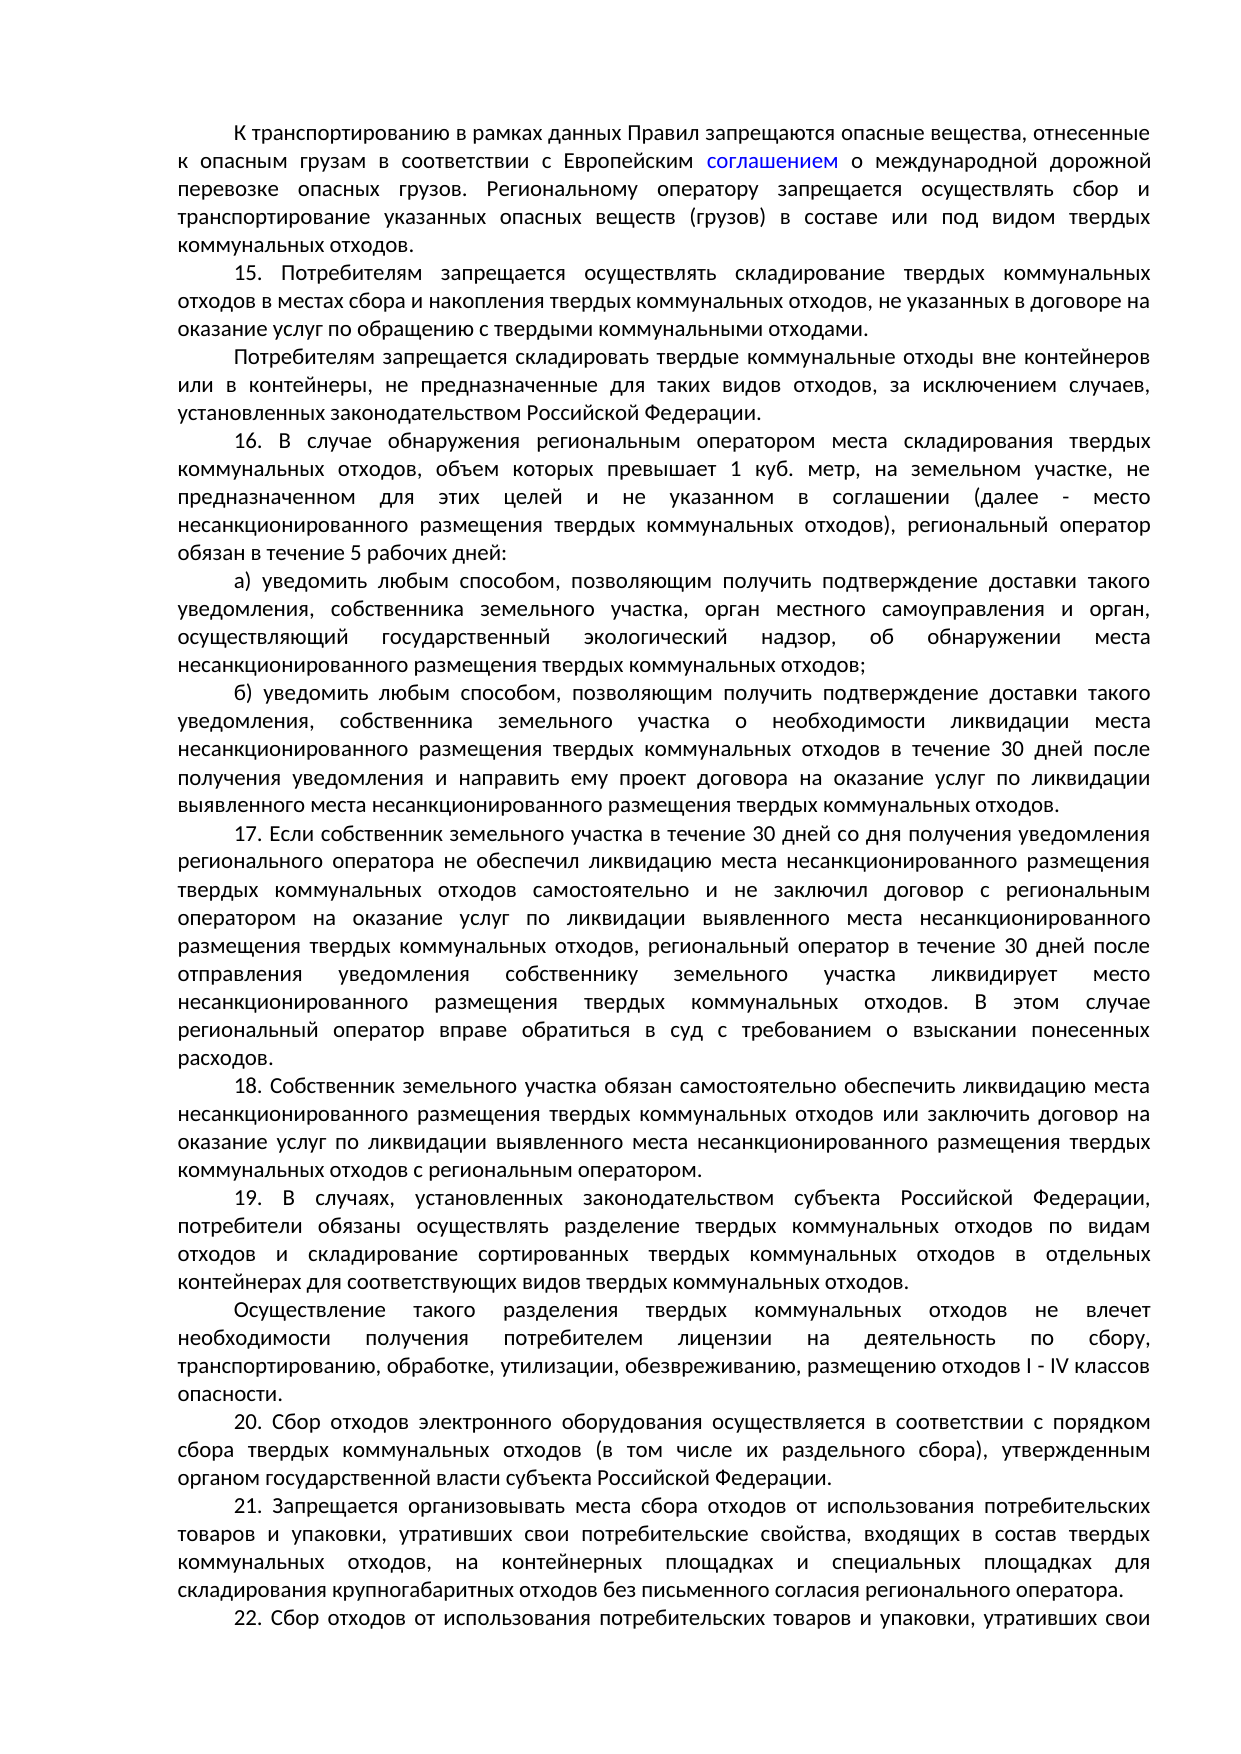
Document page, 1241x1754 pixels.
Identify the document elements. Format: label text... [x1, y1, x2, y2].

text Осуществление такого разделения твердых коммунальных отходов не влечет необходимости получения потребителем лицензии на деятельность по сбору, транспортированию, обработке, утилизации, обезвреживанию, размещению отходов I - IV классов опасности. [177, 1295, 1152, 1407]
text 20. Сбор отходов электронного оборудования осуществляется в соответствии с порядком сбора твердых коммунальных отходов (в том числе их раздельного сбора), утвержденным органом государственной власти субъекта Российской Федерации. [177, 1407, 1152, 1491]
text Потребителям запрещается складировать твердые коммунальные отходы вне контейнеров или в контейнеры, не предназначенные для таких видов отходов, за исключением случаев, установленных законодательством Российской Федерации. [177, 342, 1152, 426]
text 21. Запрещается организовывать места сбора отходов от использования потребительских товаров и упаковки, утративших свои потребительские свойства, входящих в состав твердых коммунальных отходов, на контейнерных площадках и специальных площадках для складирования крупногабаритных отходов без письменного согласия регионального оператора. [177, 1491, 1152, 1603]
text 15. Потребителям запрещается осуществлять складирование твердых коммунальных отходов в местах сбора и накопления твердых коммунальных отходов, не указанных в договоре на оказание услуг по обращению с твердыми коммунальными отходами. [177, 258, 1152, 342]
text 17. Если собственник земельного участка в течение 30 дней со дня получения уведомления регионального оператора не обеспечил ликвидацию места несанкционированного размещения твердых коммунальных отходов самостоятельно и не заключил договор с региональным оператором на оказание услуг по ликвидации выявленного места несанкционированного размещения твердых коммунальных отходов, региональный оператор в течение 30 дней после отправления уведомления собственнику земельного участка ликвидирует место несанкционированного размещения твердых коммунальных отходов. В этом случае региональный оператор вправе обратиться в суд с требованием о взыскании понесенных расходов. [177, 819, 1152, 1071]
text 16. В случае обнаружения региональным оператором места складирования твердых коммунальных отходов, объем которых превышает 1 куб. метр, на земельном участке, не предназначенном для этих целей и не указанном в соглашении (далее - место несанкционированного размещения твердых коммунальных отходов), региональный оператор обязан в течение 5 рабочих дней: [177, 426, 1152, 566]
text 19. В случаях, установленных законодательством субъекта Российской Федерации, потребители обязаны осуществлять разделение твердых коммунальных отходов по видам отходов и складирование сортированных твердых коммунальных отходов в отдельных контейнерах для соответствующих видов твердых коммунальных отходов. [177, 1183, 1152, 1295]
text К транспортированию в рамках данных Правил запрещаются опасные вещества, отнесенные к опасным грузам в соответствии с Европейским соглашением о международной дорожной перевозке опасных грузов. Региональному оператору запрещается осуществлять сбор и транспортирование указанных опасных веществ (грузов) в составе или под видом твердых коммунальных отходов. [177, 118, 1152, 258]
text 18. Собственник земельного участка обязан самостоятельно обеспечить ликвидацию места несанкционированного размещения твердых коммунальных отходов или заключить договор на оказание услуг по ликвидации выявленного места несанкционированного размещения твердых коммунальных отходов с региональным оператором. [177, 1071, 1152, 1183]
text а) уведомить любым способом, позволяющим получить подтверждение доставки такого уведомления, собственника земельного участка, орган местного самоуправления и орган, осуществляющий государственный экологический надзор, об обнаружении места несанкционированного размещения твердых коммунальных отходов; [177, 566, 1152, 678]
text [177, 1603, 1152, 1631]
text б) уведомить любым способом, позволяющим получить подтверждение доставки такого уведомления, собственника земельного участка о необходимости ликвидации места несанкционированного размещения твердых коммунальных отходов в течение 30 дней после получения уведомления и направить ему проект договора на оказание услуг по ликвидации выявленного места несанкционированного размещения твердых коммунальных отходов. [177, 678, 1152, 819]
